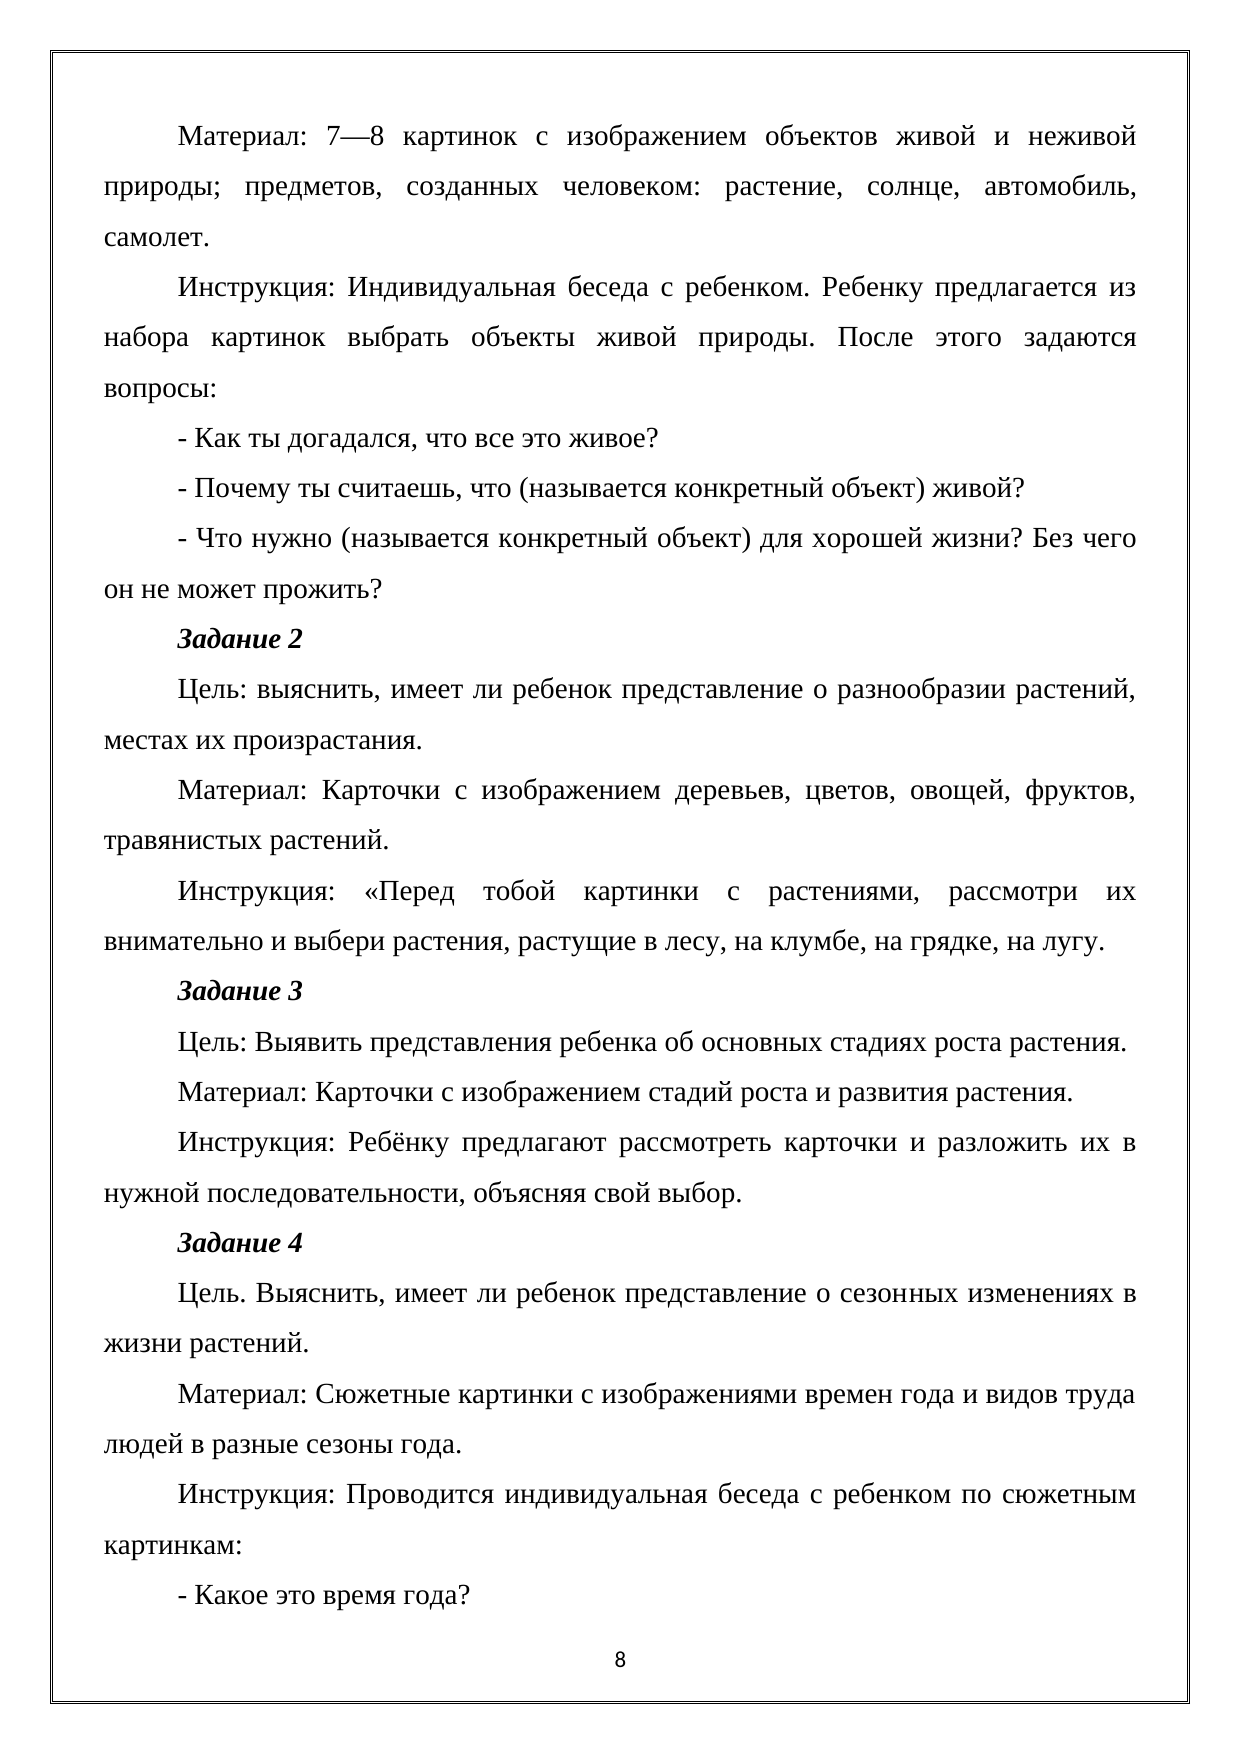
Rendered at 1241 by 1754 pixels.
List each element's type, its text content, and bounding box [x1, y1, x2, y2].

text Задание 2 [103, 621, 1137, 655]
text Задание 3 [103, 973, 1137, 1007]
text Цель. Выяснить, имеет ли ребенок представление о сезонных изменениях в жизни растений. [103, 1275, 1137, 1359]
text Материал: 7—8 картинок с изображением объектов живой и неживой природы; предметов, созданных человеком: растение, солнце, автомобиль, самолет. [103, 118, 1137, 252]
text - Что нужно (называется конкретный объект) для хорошей жизни? Без чего он не может прожить? [103, 521, 1137, 604]
text Материал: Карточки с изображением деревьев, цветов, овощей, фруктов, травянистых растений. [103, 772, 1137, 856]
text Материал: Сюжетные картинки с изображениями времен года и видов труда людей в разные сезоны года. [103, 1376, 1137, 1460]
text Инструкция: Индивидуальная беседа с ребенком. Ребенку предлагается из набора картинок выбрать объекты живой природы. После этого задаются вопросы: [103, 269, 1137, 403]
text Инструкция: Ребёнку предлагают рассмотреть карточки и разложить их в нужной последовательности, объясняя свой выбор. [103, 1124, 1137, 1208]
text - Почему ты считаешь, что (называется конкретный объект) живой? [103, 470, 1137, 504]
text Цель: выяснить, имеет ли ребенок представление о разнообразии растений, местах их произрастания. [103, 672, 1137, 755]
text Инструкция: Проводится индивидуальная беседа с ребенком по сюжетным картинкам: [103, 1477, 1137, 1560]
text - Какое это время года? [103, 1577, 1137, 1611]
text Материал: Карточки с изображением стадий роста и развития растения. [103, 1074, 1137, 1108]
text Задание 4 [103, 1225, 1137, 1258]
text Инструкция: «Перед тобой картинки с растениями, рассмотри их внимательно и выбери растения, растущие в лесу, на клумбе, на грядке, на лугу. [103, 873, 1137, 957]
text - Как ты догадался, что все это живое? [103, 420, 1137, 453]
text Цель: Выявить представления ребенка об основных стадиях роста растения. [103, 1024, 1137, 1057]
